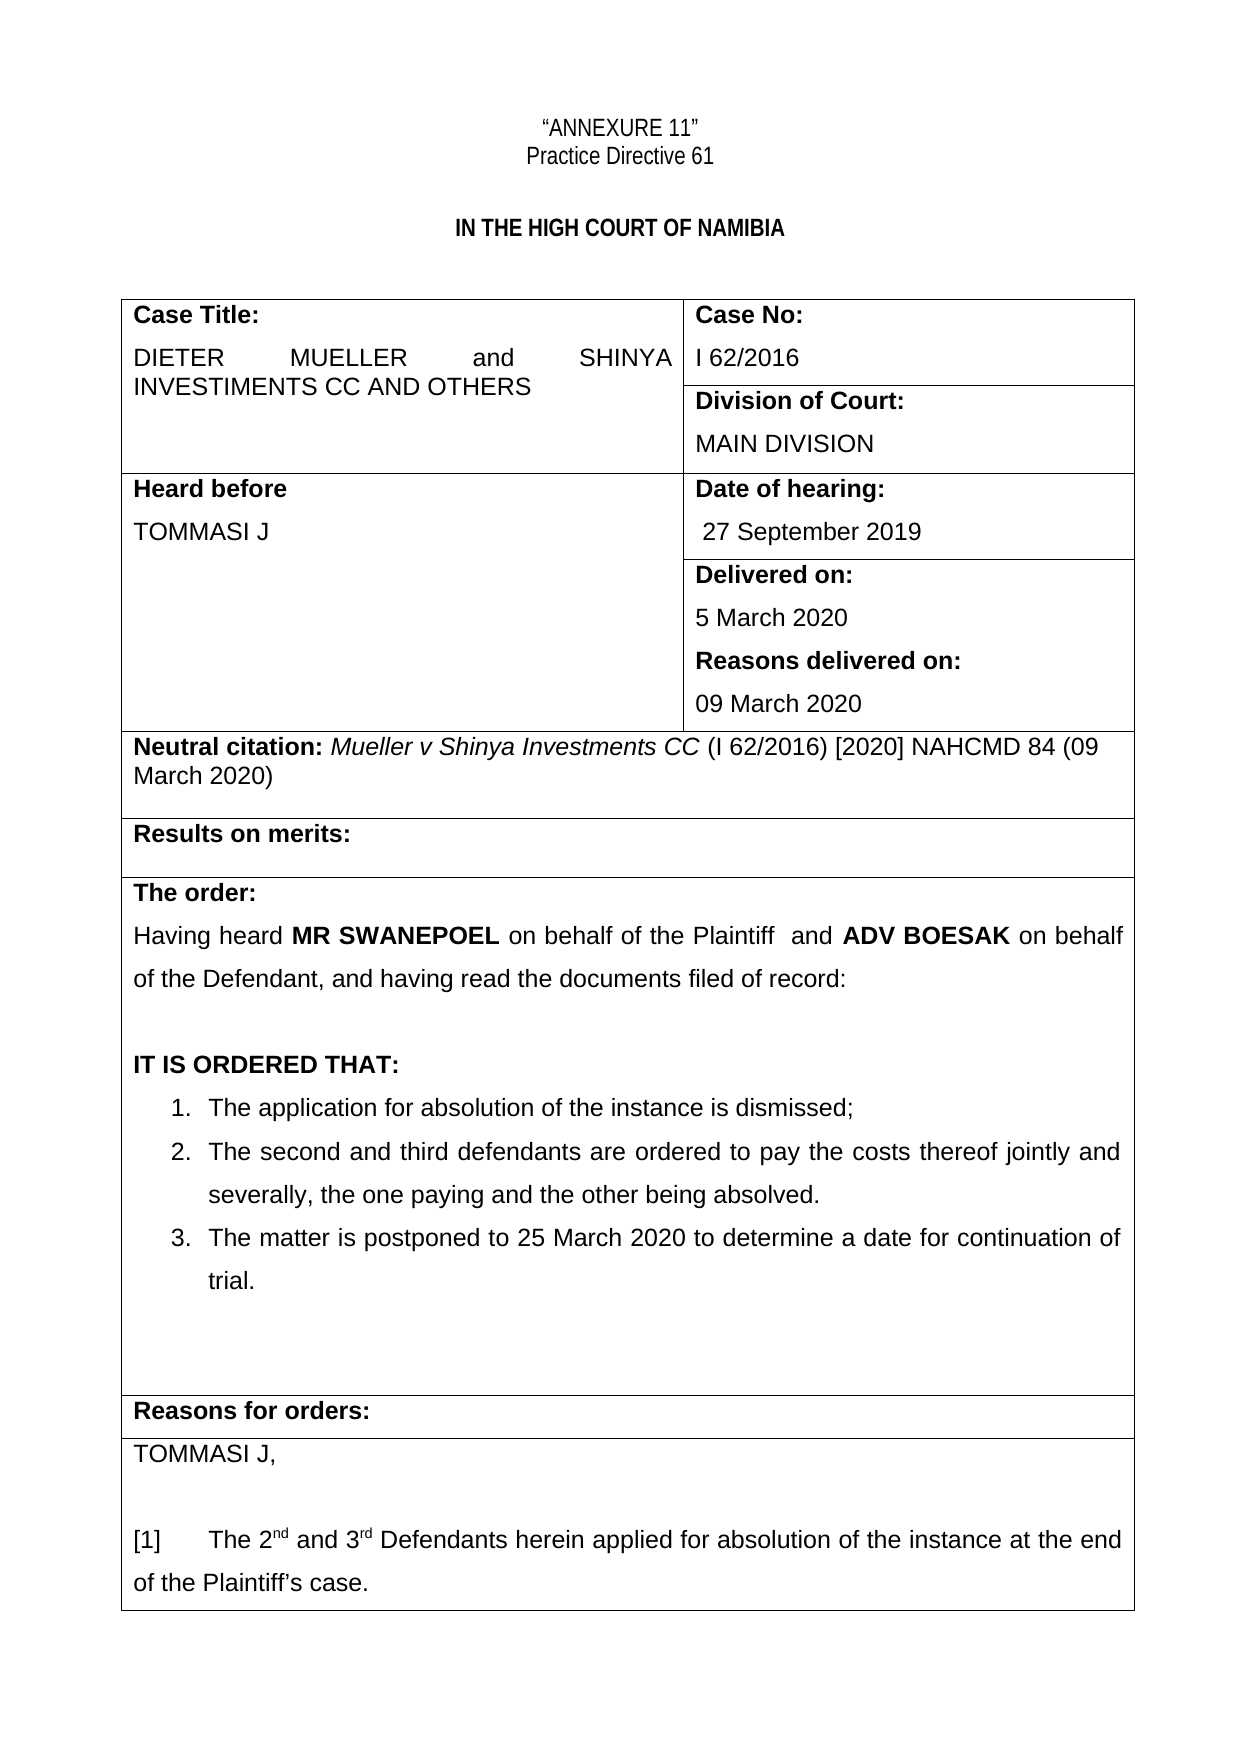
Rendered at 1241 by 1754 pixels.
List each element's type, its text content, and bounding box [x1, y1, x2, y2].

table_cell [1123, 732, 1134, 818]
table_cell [122, 1439, 1134, 1610]
table_cell Reasons for orders: [122, 1396, 1134, 1438]
table_cell Date of hearing: 27 September 2019 [684, 474, 1134, 558]
text IN THE HIGH COURT OF NAMIBIA [150, 213, 1090, 241]
table_cell The order: Having heard MR SWANEPOEL on behalf of the Plaintiff and ADV BOESAK on behalf of the Defendant, and having read the documents filed of record: IT IS ORDERED THAT: The application for absolution of the instance is dismissed; The second and third defendants are ordered to pay the costs thereof jointly and severally, the one paying and the other being absolved. The matter is postponed to 25 March 2020 to determine a date for continuation of trial. [122, 878, 1134, 1395]
table_cell Delivered on: 5 March 2020 Reasons delivered on: 09 March 2020 [684, 560, 1134, 731]
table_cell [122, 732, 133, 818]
table_header Case No: I 62/2016 [684, 300, 1134, 384]
table_cell Heard before TOMMASI J [122, 474, 683, 731]
text Practice Directive 61 [150, 141, 1090, 170]
text “ANNEXURE 11” [150, 112, 1090, 141]
table_header Case Title: DIETER MUELLER and SHINYA INVESTIMENTS CC AND OTHERS [122, 300, 683, 472]
table_cell Division of Court: MAIN DIVISION [684, 386, 1134, 472]
